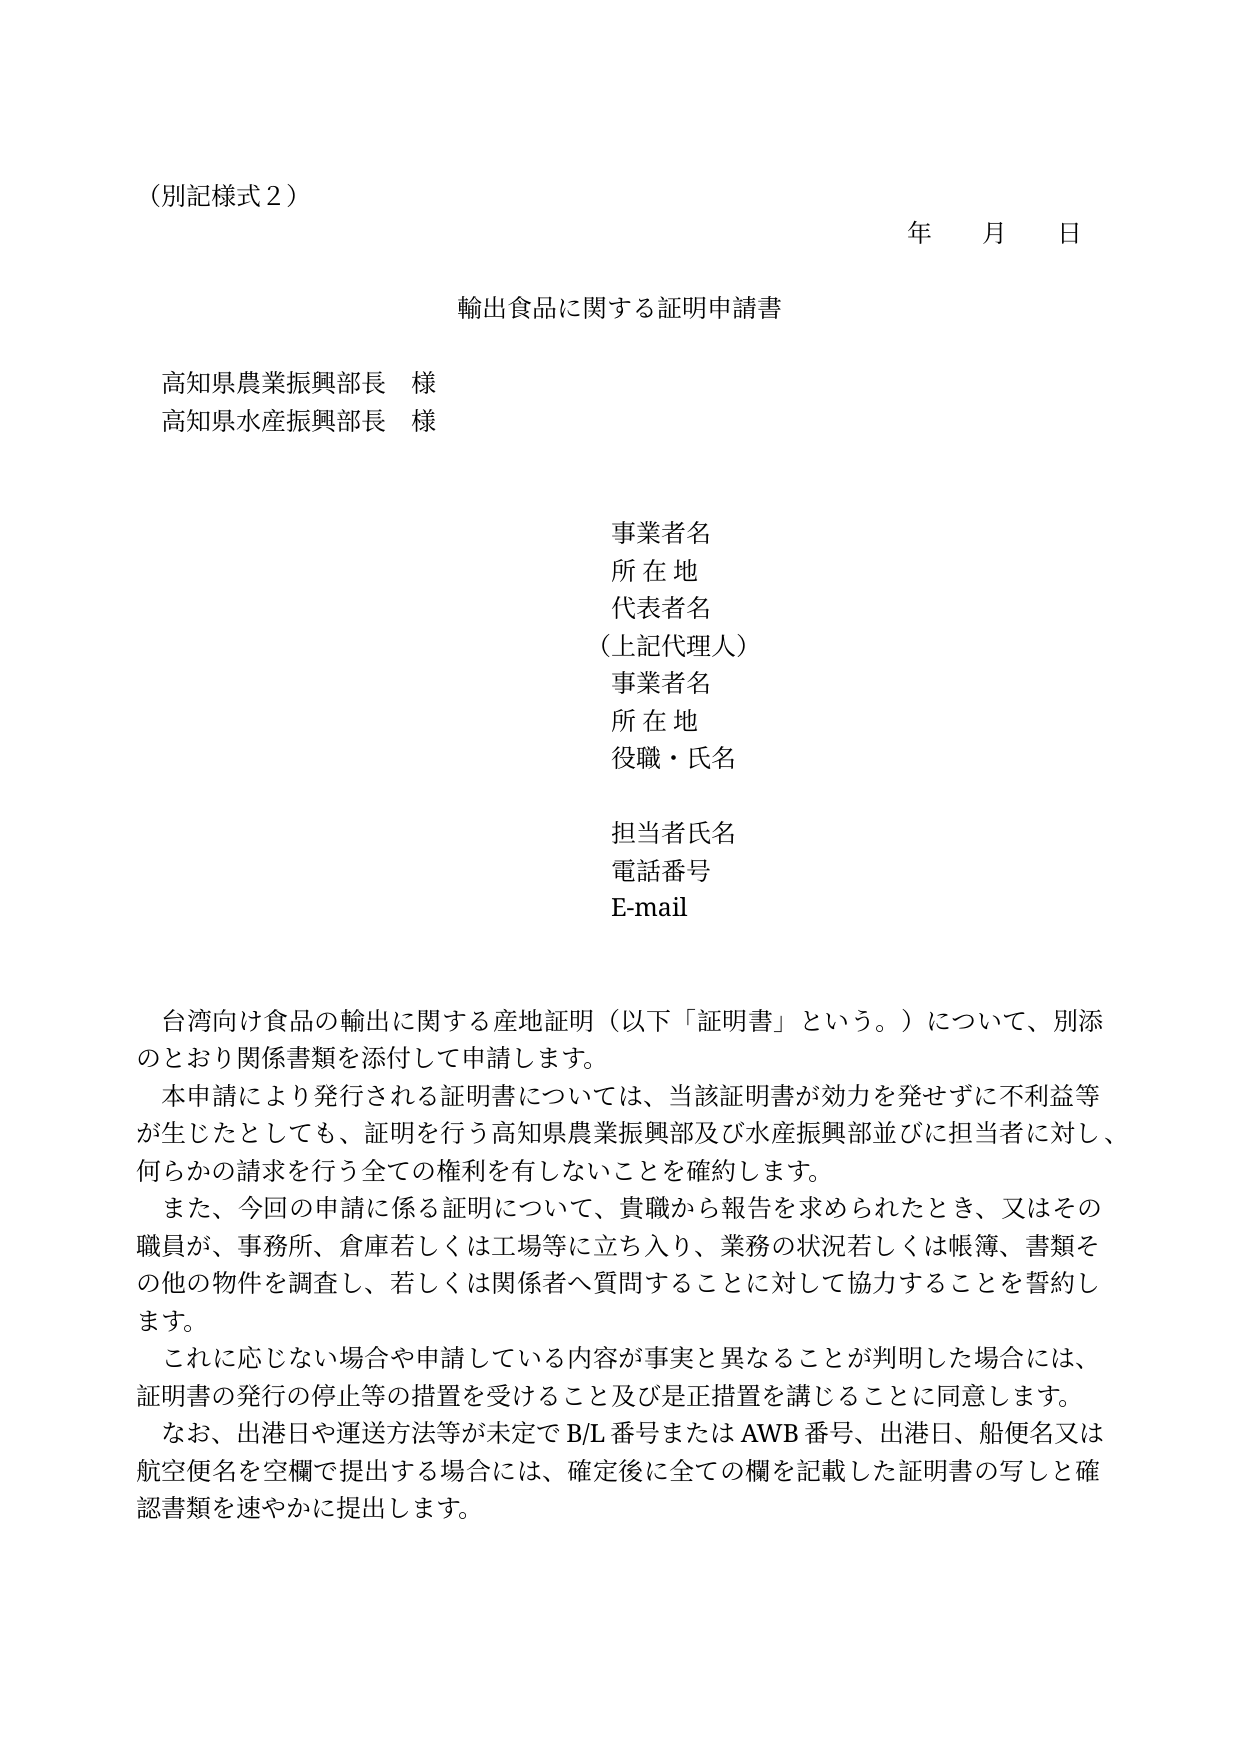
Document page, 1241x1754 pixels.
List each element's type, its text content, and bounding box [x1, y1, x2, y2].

text 所 在 地 [136, 701, 1104, 738]
text 電話番号 [136, 851, 1104, 888]
text 本申請により発行される証明書については、当該証明書が効力を発せずに不利益等が生じたとしても、証明を行う高知県農業振興部及び水産振興部並びに担当者に対し、何らかの請求を行う全ての権利を有しないことを確約します。 [136, 1076, 1104, 1188]
text これに応じない場合や申請している内容が事実と異なることが判明した場合には、証明書の発行の停止等の措置を受けること及び是正措置を講じることに同意します。 [136, 1338, 1104, 1413]
text 代表者名 [136, 588, 1104, 626]
text E-mail [136, 888, 1104, 926]
text 事業者名 [136, 513, 1104, 551]
text また、今回の申請に係る証明について、貴職から報告を求められたとき、又はその職員が、事務所、倉庫若しくは工場等に立ち入り、業務の状況若しくは帳簿、書類その他の物件を調査し、若しくは関係者へ質問することに対して協力することを誓約します。 [136, 1188, 1104, 1338]
text （上記代理人） [136, 626, 1104, 663]
text 所 在 地 [136, 551, 1104, 588]
text 役職・氏名 [136, 738, 1104, 776]
text 高知県農業振興部長 様 [136, 363, 1104, 401]
text なお、出港日や運送方法等が未定でB/L番号またはAWB番号、出港日、船便名又は航空便名を空欄で提出する場合には、確定後に全ての欄を記載した証明書の写しと確認書類を速やかに提出します。 [136, 1413, 1104, 1526]
text 輸出食品に関する証明申請書 [136, 288, 1104, 326]
text 年 月 日 [136, 213, 1082, 251]
text （別記様式２） [136, 176, 1104, 213]
text 高知県水産振興部長 様 [136, 401, 1104, 438]
text 事業者名 [136, 663, 1104, 701]
text 台湾向け食品の輸出に関する産地証明（以下「証明書」という。）について、別添のとおり関係書類を添付して申請します。 [136, 1001, 1104, 1076]
text 担当者氏名 [136, 813, 1104, 851]
